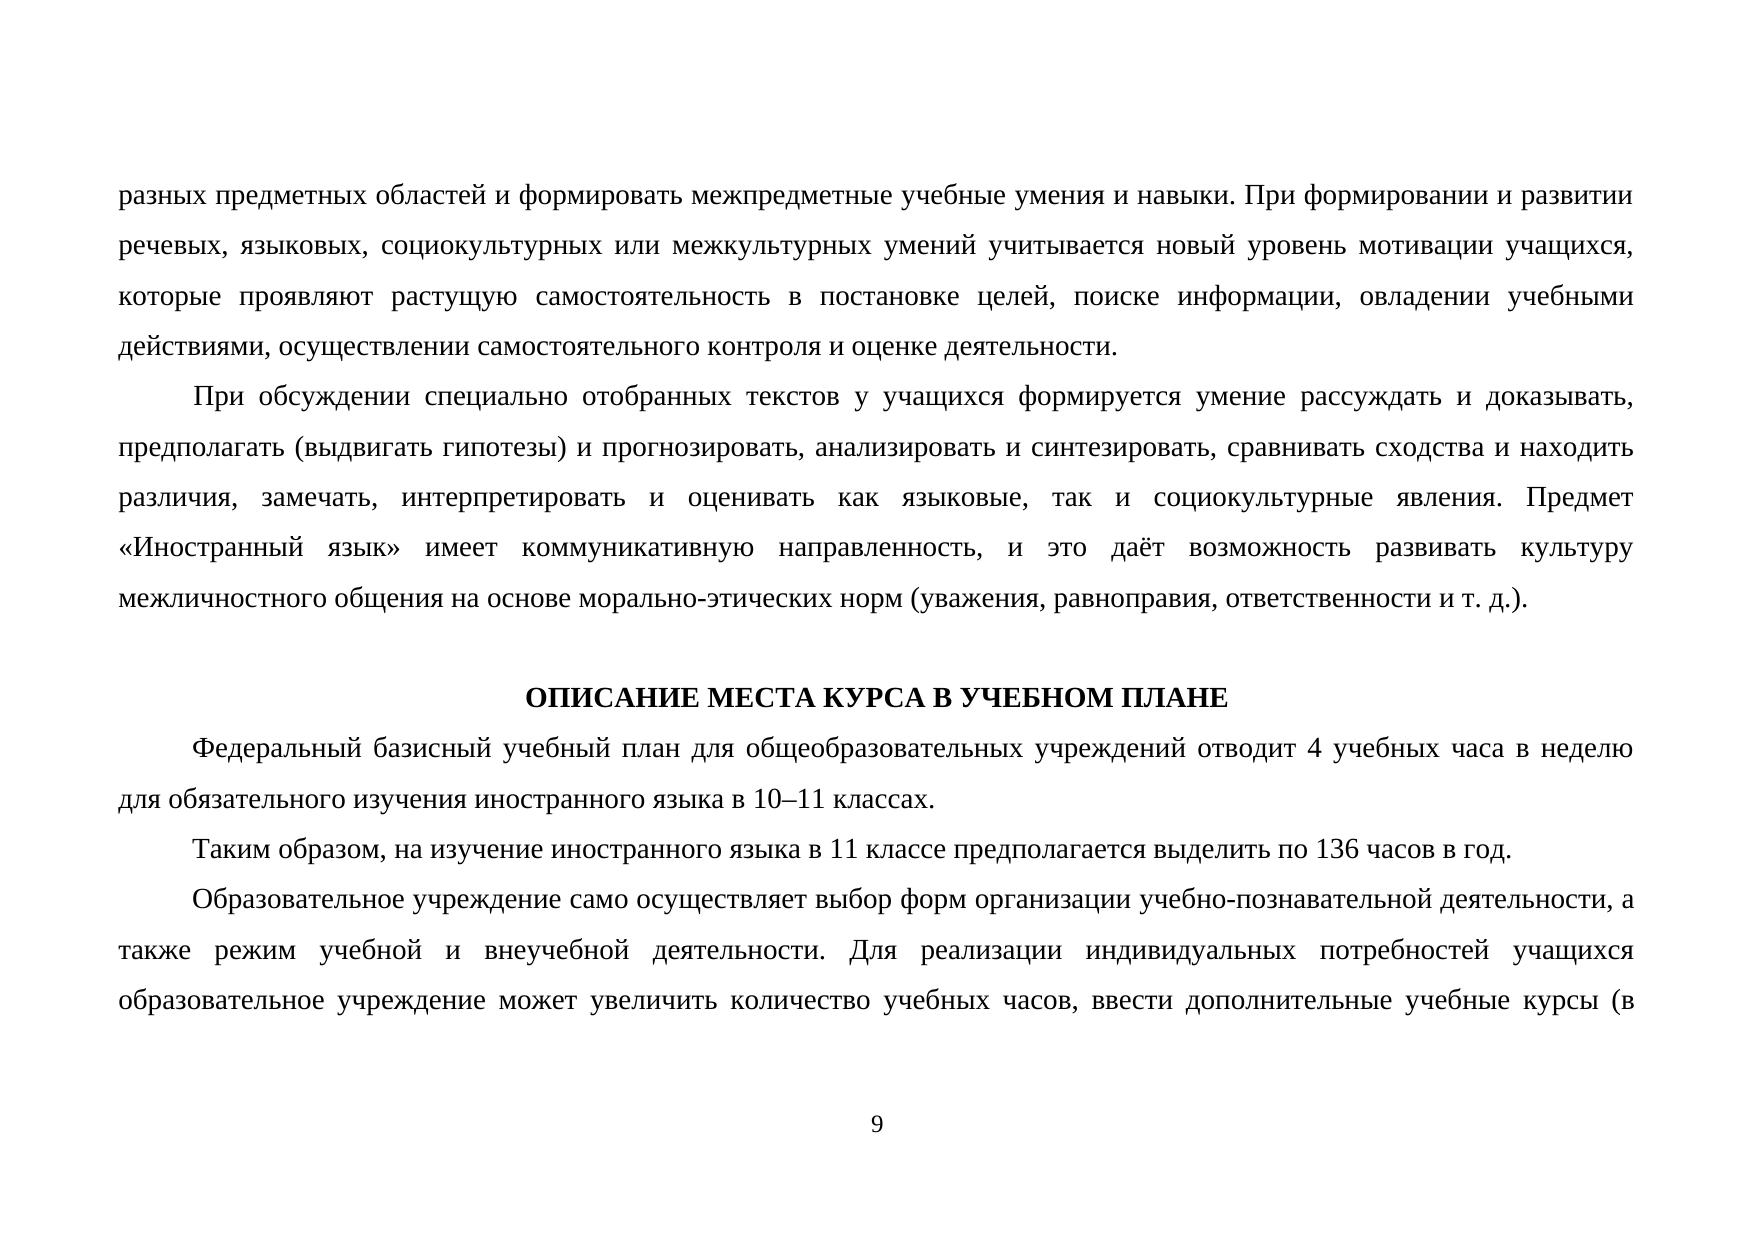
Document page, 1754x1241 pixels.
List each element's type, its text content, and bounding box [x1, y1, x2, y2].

text ОПИСАНИЕ МЕСТА КУРСА В УЧЕБНОМ ПЛАНЕ [118, 680, 1636, 714]
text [118, 177, 1635, 362]
text При обсуждении специально отобранных текстов у учащихся формируется умение рассуждать и доказывать, предполагать (выдвигать гипотезы) и прогнозировать, анализировать и синтезировать, сравнивать сходства и находить различия, замечать, интерпретировать и оценивать как языковые, так и социокультурные явления. Предмет «Иностранный язык» имеет коммуникативную направленность, и это даёт возможность развивать культуру межличностного общения на основе морально-этических норм (уважения, равноправия, ответственности и т. д.). [118, 378, 1635, 613]
text Федеральный базисный учебный план для общеобразовательных учреждений отводит 4 учебных часа в неделю для обязательного изучения иностранного языка в 10–11 классах. [118, 731, 1636, 814]
text Таким образом, на изучение иностранного языка в 11 классе предполагается выделить по 136 часов в год. [118, 831, 1636, 865]
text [118, 882, 1636, 1016]
